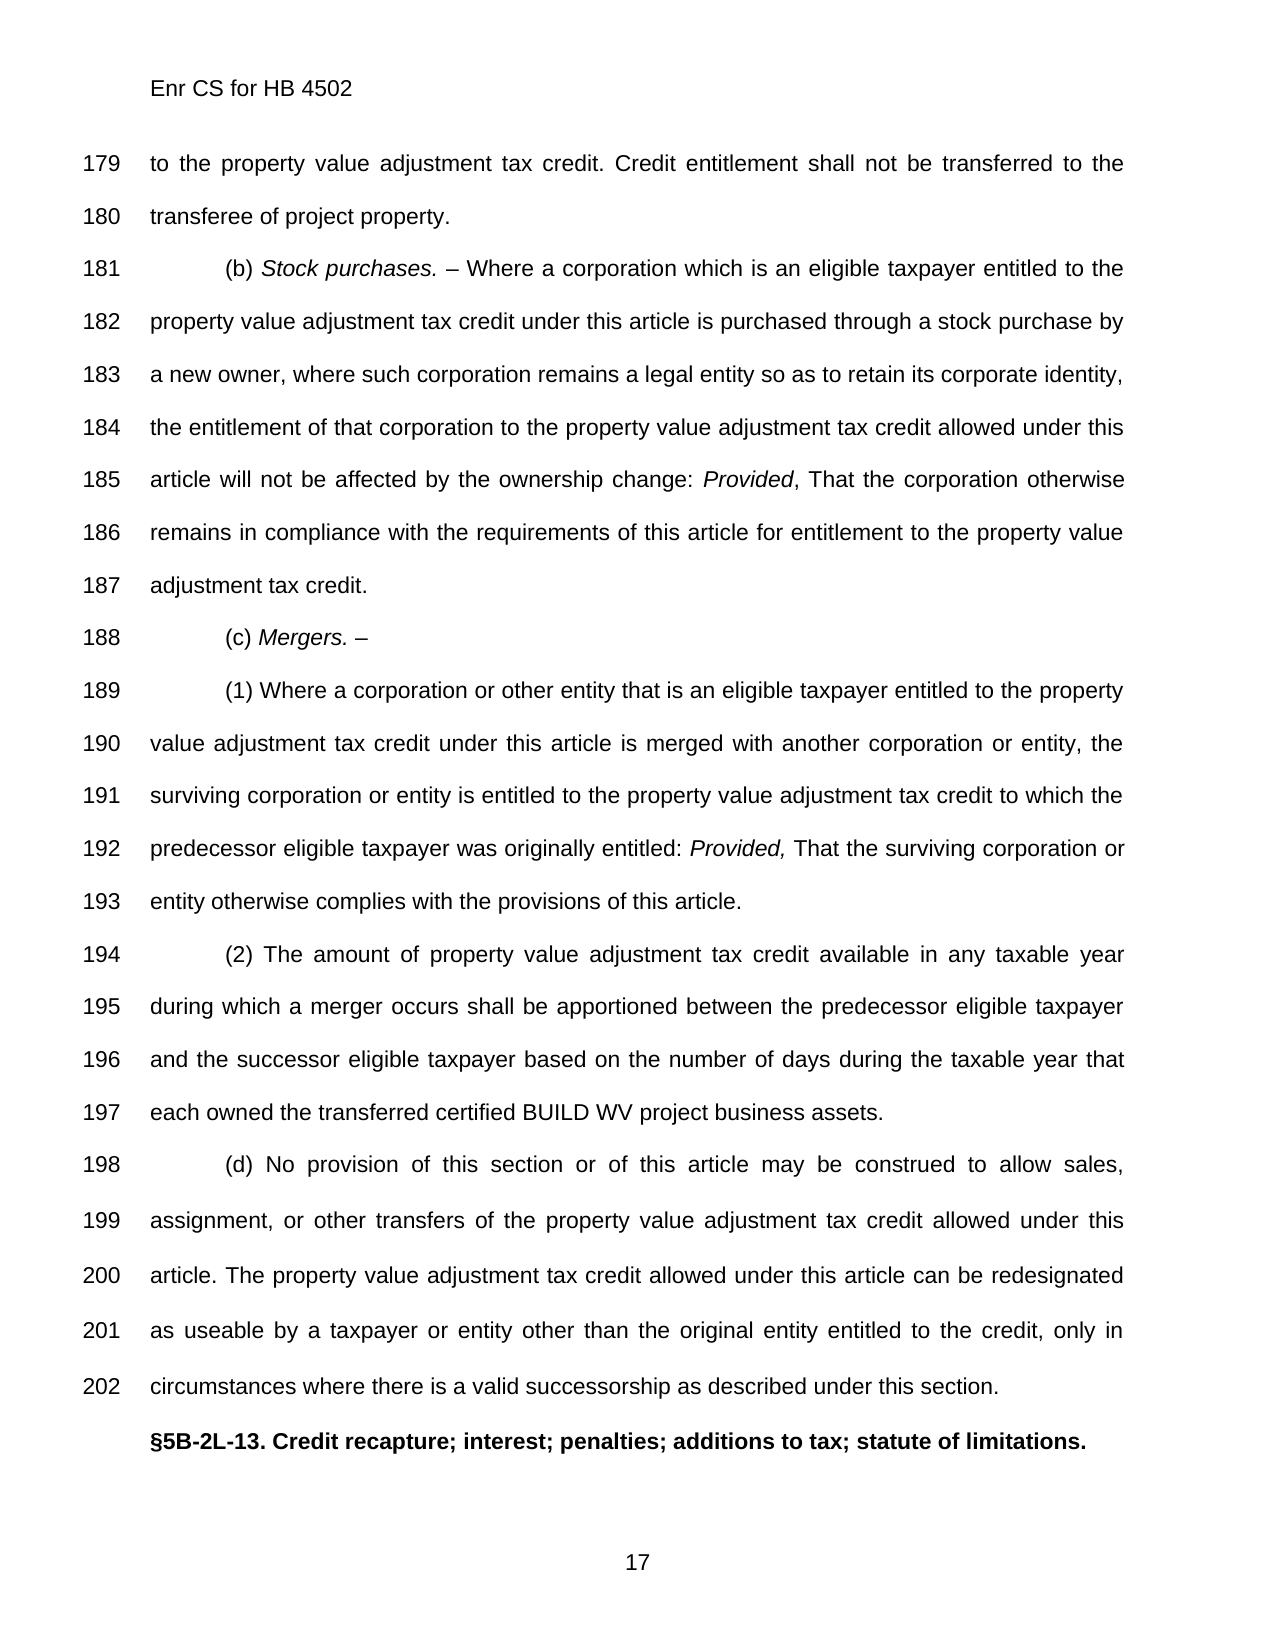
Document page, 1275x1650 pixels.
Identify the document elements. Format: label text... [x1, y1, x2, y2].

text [150, 150, 1125, 229]
text (2) The amount of property value adjustment tax credit available in any taxable year during which a merger occurs shall be apportioned between the predecessor eligible taxpayer and the successor eligible taxpayer based on the number of days during the taxable year that each owned the transferred certified BUILD WV project business assets. [150, 941, 1125, 1125]
subtitle §5B-2L-13. Credit recapture; interest; penalties; additions to tax; statute of limitations. [150, 1428, 1125, 1454]
text (1) Where a corporation or other entity that is an eligible taxpayer entitled to the property value adjustment tax credit under this article is merged with another corporation or entity, the surviving corporation or entity is entitled to the property value adjustment tax credit to which the predecessor eligible taxpayer was originally entitled: Provided, That the surviving corporation or entity otherwise complies with the provisions of this article. [150, 677, 1125, 914]
text (c) Mergers. – [150, 624, 1125, 651]
text (d) No provision of this section or of this article may be construed to allow sales, assignment, or other transfers of the property value adjustment tax credit allowed under this article. The property value adjustment tax credit allowed under this article can be redesignated as useable by a taxpayer or entity other than the original entity entitled to the credit, only in circumstances where there is a valid successorship as described under this section. [150, 1151, 1125, 1399]
text (b) Stock purchases. – Where a corporation which is an eligible taxpayer entitled to the property value adjustment tax credit under this article is purchased through a stock purchase by a new owner, where such corporation remains a legal entity so as to retain its corporate identity, the entitlement of that corporation to the property value adjustment tax credit allowed under this article will not be affected by the ownership change: Provided, That the corporation otherwise remains in compliance with the requirements of this article for entitlement to the property value adjustment tax credit. [150, 255, 1125, 598]
